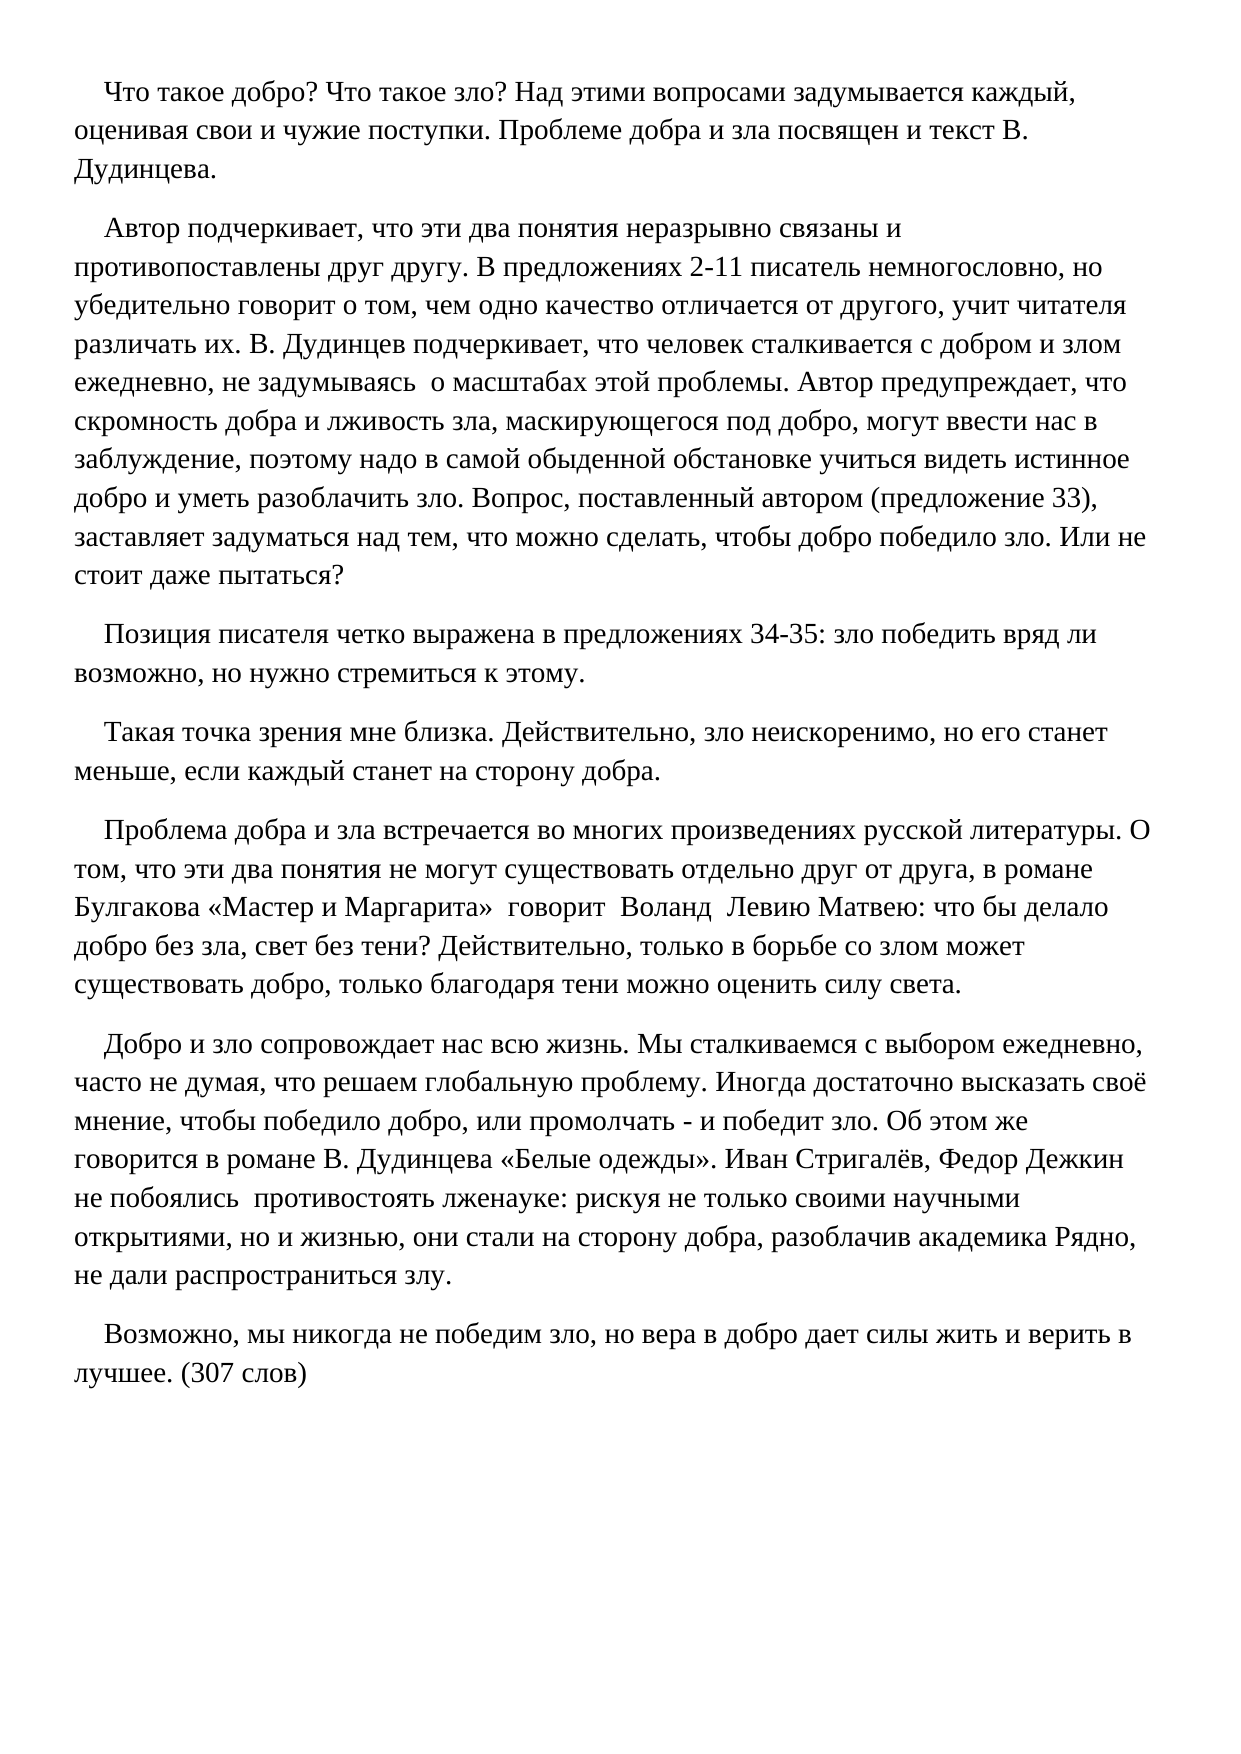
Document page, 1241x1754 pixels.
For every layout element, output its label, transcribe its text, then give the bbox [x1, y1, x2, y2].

text Добро и зло сопровождает нас всю жизнь. Мы сталкиваемся с выбором ежедневно, часто не думая, что решаем глобальную проблему. Иногда достаточно высказать своё мнение, чтобы победило добро, или промолчать - и победит зло. Об этом же говорится в романе В. Дудинцева «Белые одежды». Иван Стригалёв, Федор Дежкин не побоялись противостоять лженауке: рискуя не только своими научными открытиями, но и жизнью, они стали на сторону добра, разоблачив академика Рядно, не дали распространиться злу. [74, 1026, 1152, 1291]
text Проблема добра и зла встречается во многих произведениях русской литературы. О том, что эти два понятия не могут существовать отдельно друг от друга, в романе Булгакова «Мастер и Маргарита» говорит Воланд Левию Матвею: что бы делало добро без зла, свет без тени? Действительно, только в борьбе со злом может существовать добро, только благодаря тени можно оценить силу света. [74, 812, 1152, 1000]
text Возможно, мы никогда не победим зло, но вера в добро дает силы жить и верить в лучшее. (307 слов) [74, 1317, 1152, 1389]
text Автор подчеркивает, что эти два понятия неразрывно связаны и противопоставлены друг другу. В предложениях 2-11 писатель немногословно, но убедительно говорит о том, чем одно качество отличается от другого, учит читателя различать их. В. Дудинцев подчеркивает, что человек сталкивается с добром и злом ежедневно, не задумываясь о масштабах этой проблемы. Автор предупреждает, что скромность добра и лживость зла, маскирующегося под добро, могут ввести нас в заблуждение, поэтому надо в самой обыденной обстановке учиться видеть истинное добро и уметь разоблачить зло. Вопрос, поставленный автором (предложение 33), заставляет задуматься над тем, что можно сделать, чтобы добро победило зло. Или не стоит даже пытаться? [74, 210, 1152, 591]
text Позиция писателя четко выражена в предложениях 34-35: зло победить вряд ли возможно, но нужно стремиться к этому. [74, 617, 1152, 689]
text Что такое добро? Что такое зло? Над этими вопросами задумывается каждый, оценивая свои и чужие поступки. Проблеме добра и зла посвящен и текст В. Дудинцева. [74, 74, 1152, 184]
text Такая точка зрения мне близка. Действительно, зло неискоренимо, но его станет меньше, если каждый станет на сторону добра. [74, 714, 1152, 787]
